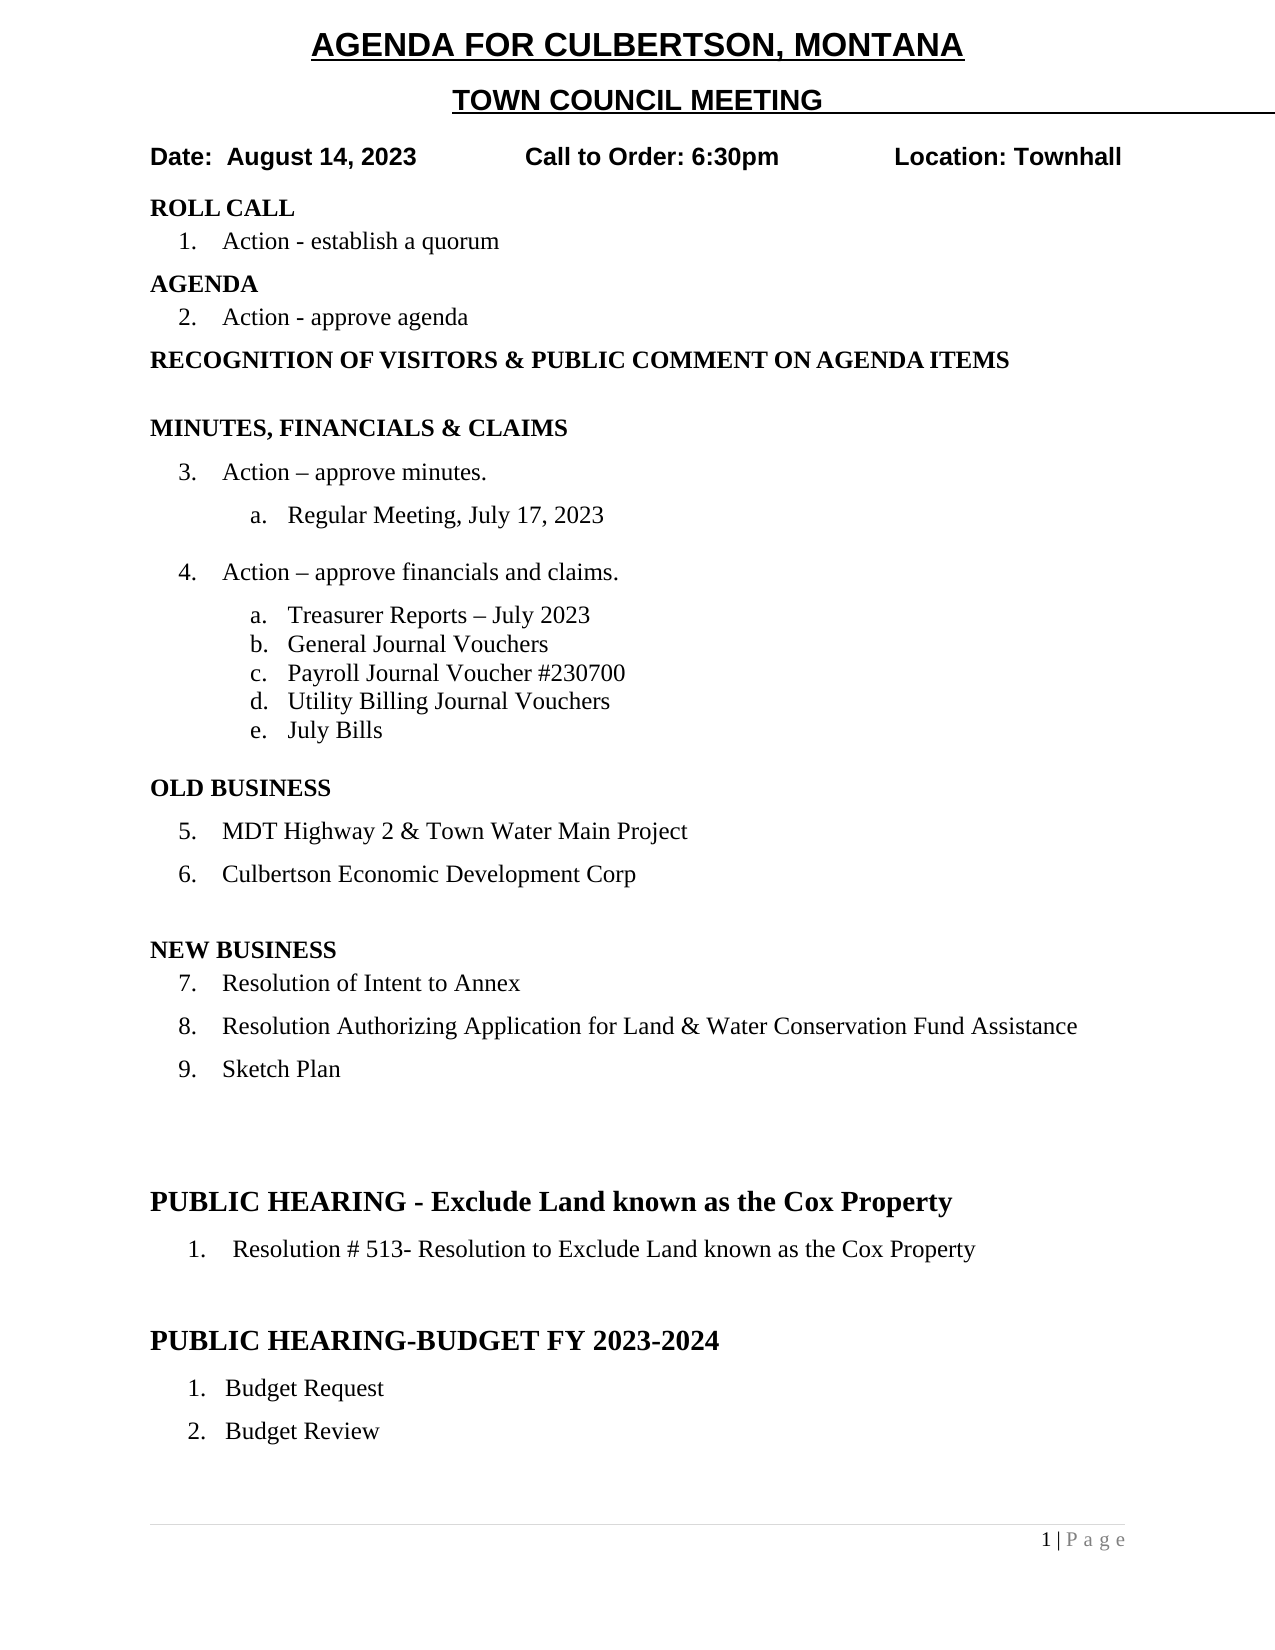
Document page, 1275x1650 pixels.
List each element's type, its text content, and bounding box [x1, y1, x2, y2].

subtitle General Journal Vouchers [250, 629, 1125, 658]
subtitle TOWN COUNCIL MEETING [150, 83, 1125, 117]
subtitle Utility Billing Journal Vouchers [250, 686, 1125, 715]
subtitle ROLL CALL [150, 193, 1125, 222]
subtitle PUBLIC HEARING-BUDGET FY 2023-2024 [150, 1323, 1125, 1356]
subtitle Resolution Authorizing Application for Land & Water Conservation Fund Assistance [178, 1011, 1125, 1040]
subtitle Action - establish a quorum [178, 226, 1125, 255]
subtitle Culbertson Economic Development Corp [178, 859, 1125, 888]
text Date: August 14, 2023 Call to Order: 6:30pm Location: Townhall [150, 142, 1125, 170]
subtitle Treasurer Reports – July 2023 [250, 600, 1125, 629]
subtitle MINUTES, FINANCIALS & CLAIMS [150, 413, 1125, 442]
subtitle Resolution of Intent to Annex [178, 968, 1125, 997]
subtitle Action - approve agenda [178, 302, 1125, 331]
subtitle RECOGNITION OF VISITORS & PUBLIC COMMENT ON AGENDA ITEMS [150, 346, 1125, 374]
subtitle PUBLIC HEARING - Exclude Land known as the Cox Property [150, 1184, 1125, 1217]
subtitle July Bills [250, 715, 1125, 744]
subtitle AGENDA [150, 269, 1125, 298]
subtitle Budget Review [187, 1416, 1125, 1445]
subtitle Payroll Journal Voucher #230700 [250, 658, 1125, 686]
subtitle AGENDA FOR CULBERTSON, MONTANA [150, 26, 1125, 64]
subtitle Resolution # 513- Resolution to Exclude Land known as the Cox Property [187, 1234, 1125, 1263]
subtitle Budget Request [187, 1373, 1125, 1402]
subtitle Regular Meeting, July 17, 2023 [250, 500, 1125, 528]
subtitle Action – approve minutes. [178, 457, 1125, 485]
subtitle Action – approve financials and claims. [178, 557, 1125, 586]
text OLD BUSINESS [150, 773, 1125, 801]
subtitle MDT Highway 2 & Town Water Main Project [178, 816, 1125, 845]
subtitle Sketch Plan [178, 1054, 1125, 1083]
subtitle NEW BUSINESS [150, 935, 1125, 964]
